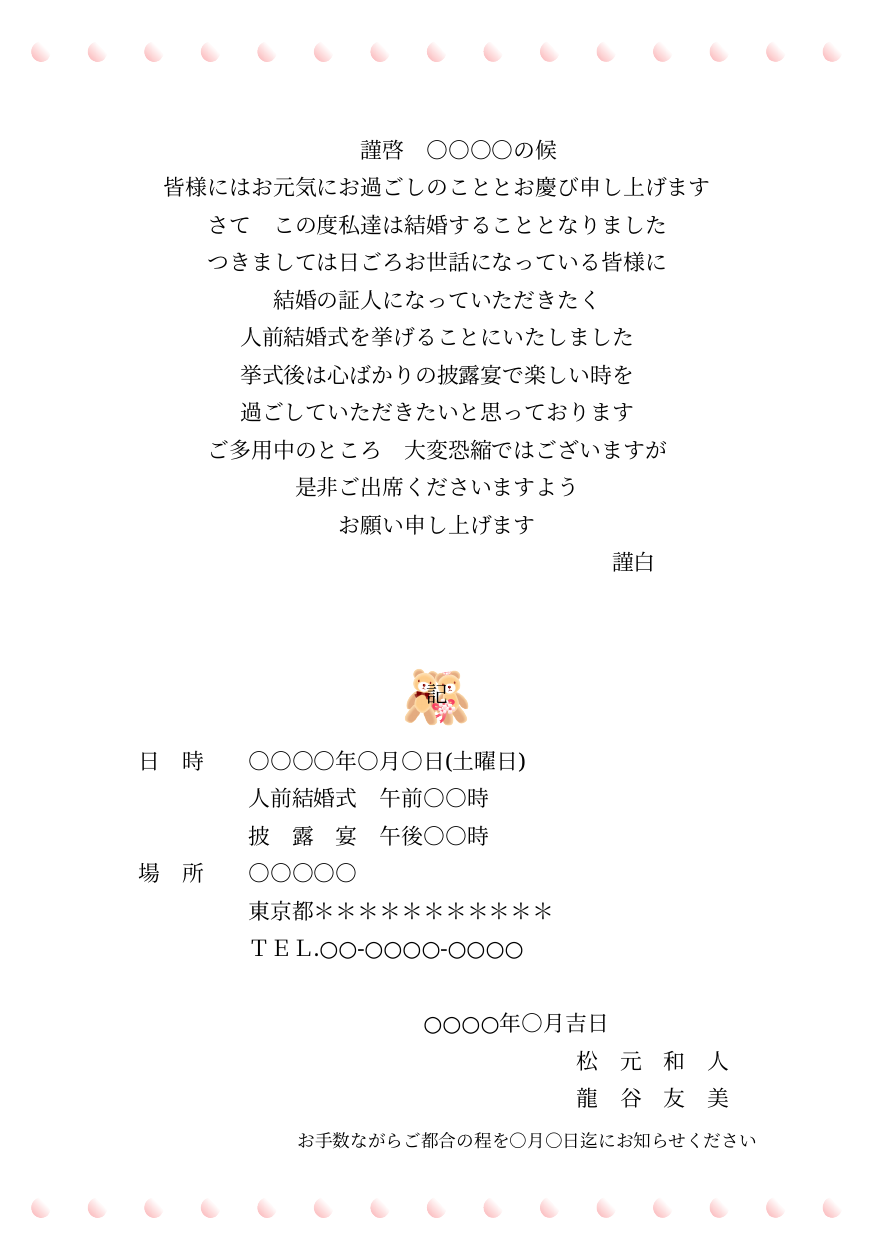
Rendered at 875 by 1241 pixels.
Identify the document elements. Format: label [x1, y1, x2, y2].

picture [30, 40, 843, 63]
picture [404, 668, 469, 726]
picture [30, 1196, 843, 1219]
